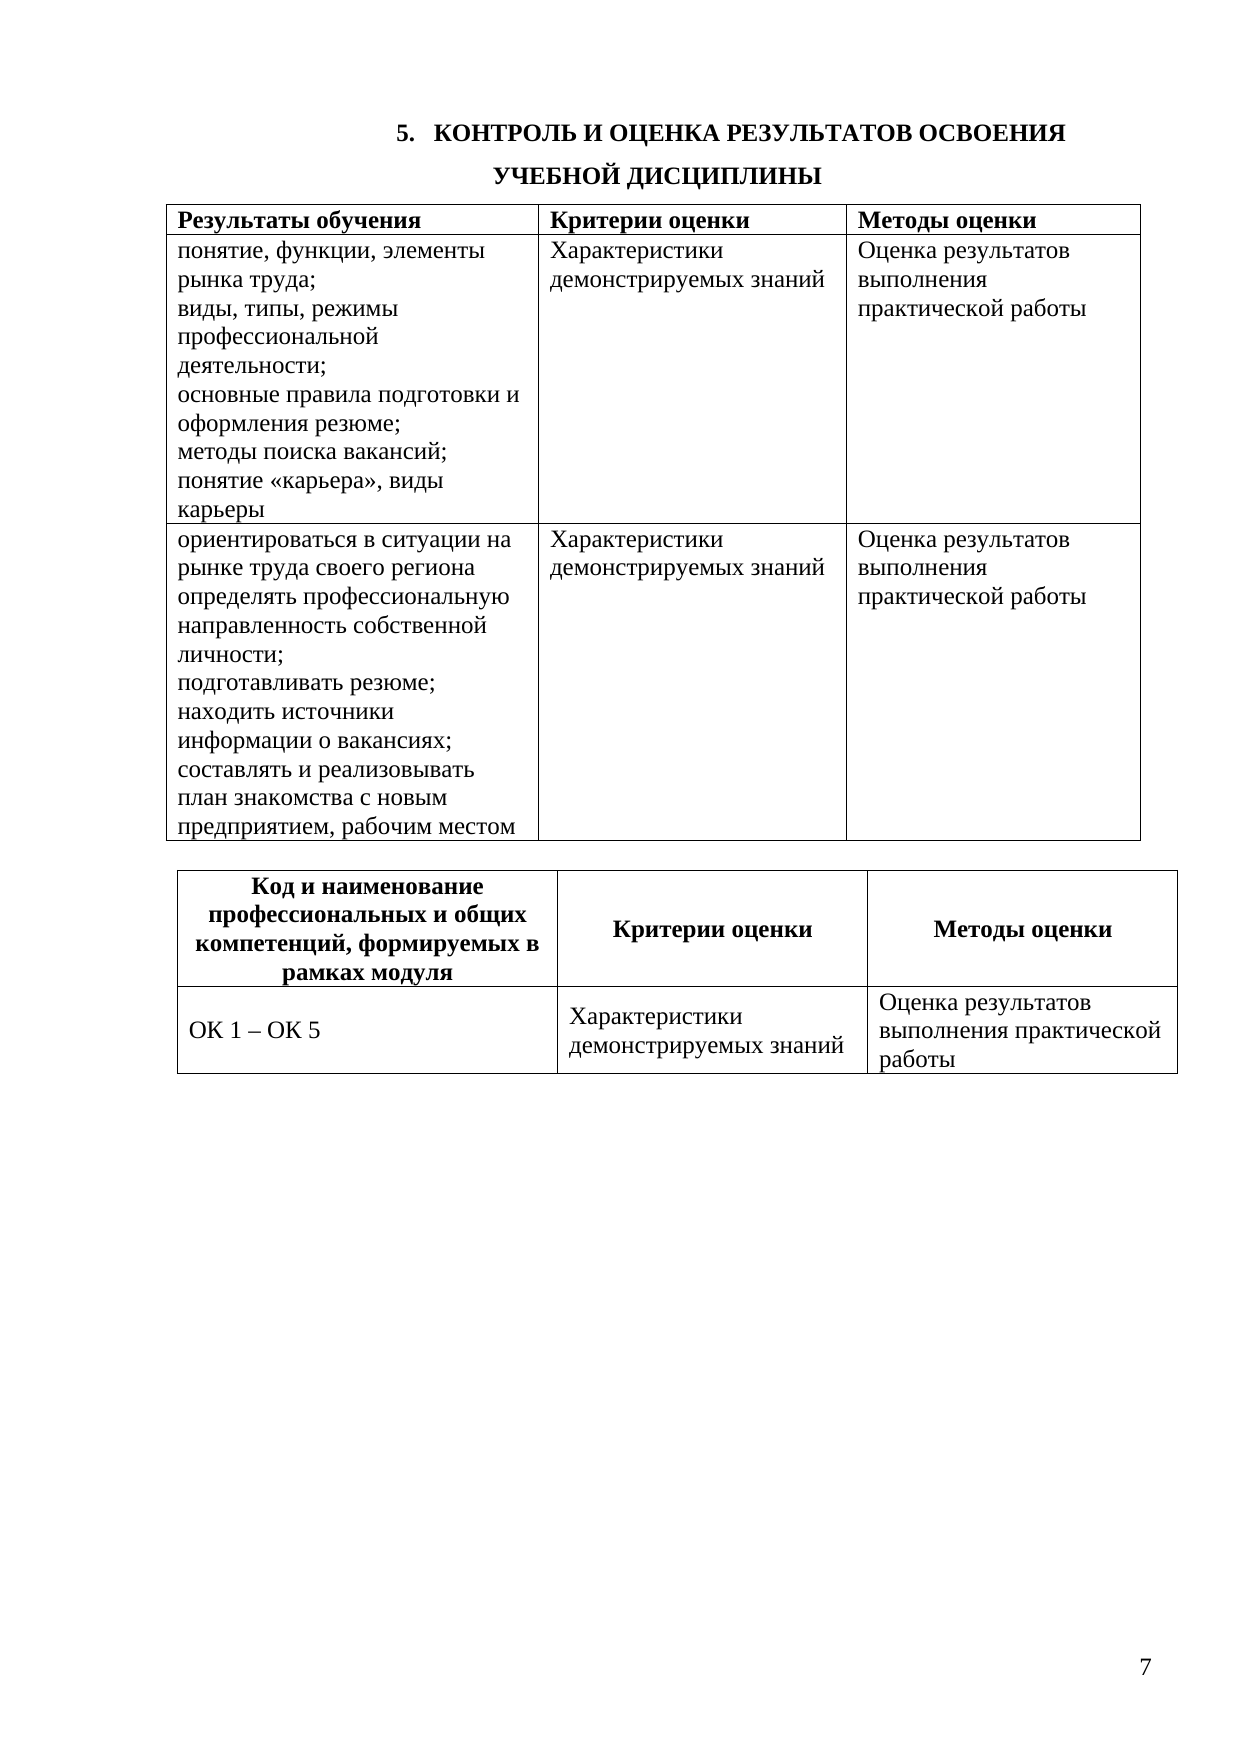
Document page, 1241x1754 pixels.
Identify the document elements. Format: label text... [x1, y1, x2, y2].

table_header Методы оценки [868, 871, 1177, 986]
table_cell Оценка результатов выполнения практической работы [868, 987, 1177, 1073]
table_cell Оценка результатов выполнения практической работы [847, 524, 1140, 840]
table_header Методы оценки [847, 205, 1140, 234]
table_cell Характеристики демонстрируемых знаний [539, 524, 846, 840]
table_cell понятие, функции, элементы рынка труда; виды, типы, режимы профессиональной деятельности; основные правила подготовки и оформления резюме; методы поиска вакансий; понятие «карьера», виды карьеры [167, 235, 538, 523]
table_header Критерии оценки [539, 205, 846, 234]
subtitle учебной дисциплины [162, 161, 1152, 190]
subtitle Контроль и оценка результатов освоения [310, 118, 1152, 147]
table_cell Характеристики демонстрируемых знаний [558, 987, 867, 1073]
table_cell ОК 1 – ОК 5 [178, 987, 557, 1073]
table_cell Характеристики демонстрируемых знаний [539, 235, 846, 523]
table_cell ориентироваться в ситуации на рынке труда своего региона определять профессиональную направленность собственной личности; подготавливать резюме; находить источники информации о вакансиях; составлять и реализовывать план знакомства с новым предприятием, рабочим местом [167, 524, 538, 840]
table_header Результаты обучения [167, 205, 538, 234]
table_header Критерии оценки [558, 871, 867, 986]
table_cell Оценка результатов выполнения практической работы [847, 235, 1140, 523]
table_header Код и наименование профессиональных и общих компетенций, формируемых в рамках модуля [178, 871, 557, 986]
